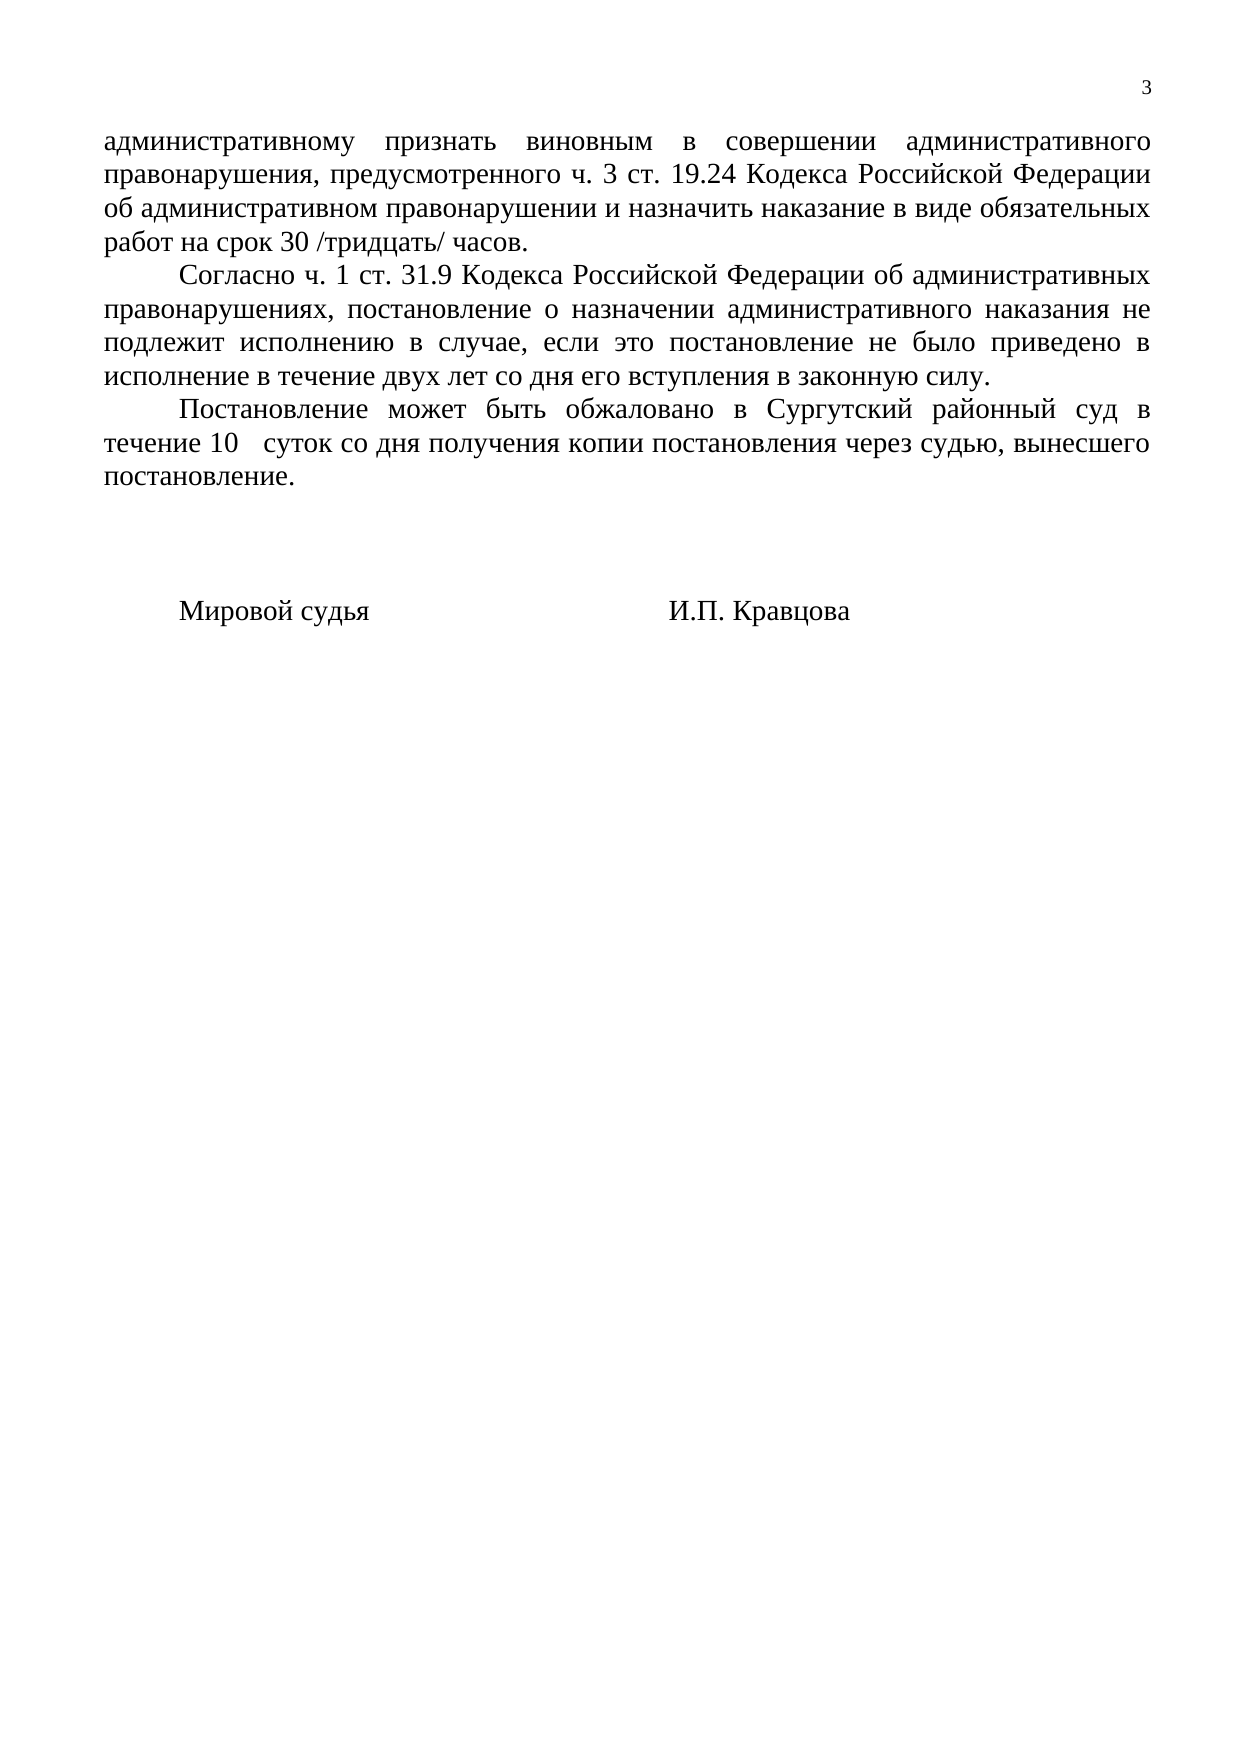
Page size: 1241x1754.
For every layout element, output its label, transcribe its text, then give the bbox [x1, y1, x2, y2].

text Согласно ч. 1 ст. 31.9 Кодекса Российской Федерации об административных правонарушениях, постановление о назначении административного наказания не подлежит исполнению в случае, если это постановление не было приведено в исполнение в течение двух лет со дня его вступления в законную силу. [103, 257, 1152, 391]
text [103, 123, 1152, 257]
text Мировой судья И.П. Кравцова [103, 593, 1152, 626]
text Постановление может быть обжаловано в Сургутский районный суд в течение 10 суток со дня получения копии постановления через судью, вынесшего постановление. [103, 391, 1152, 492]
